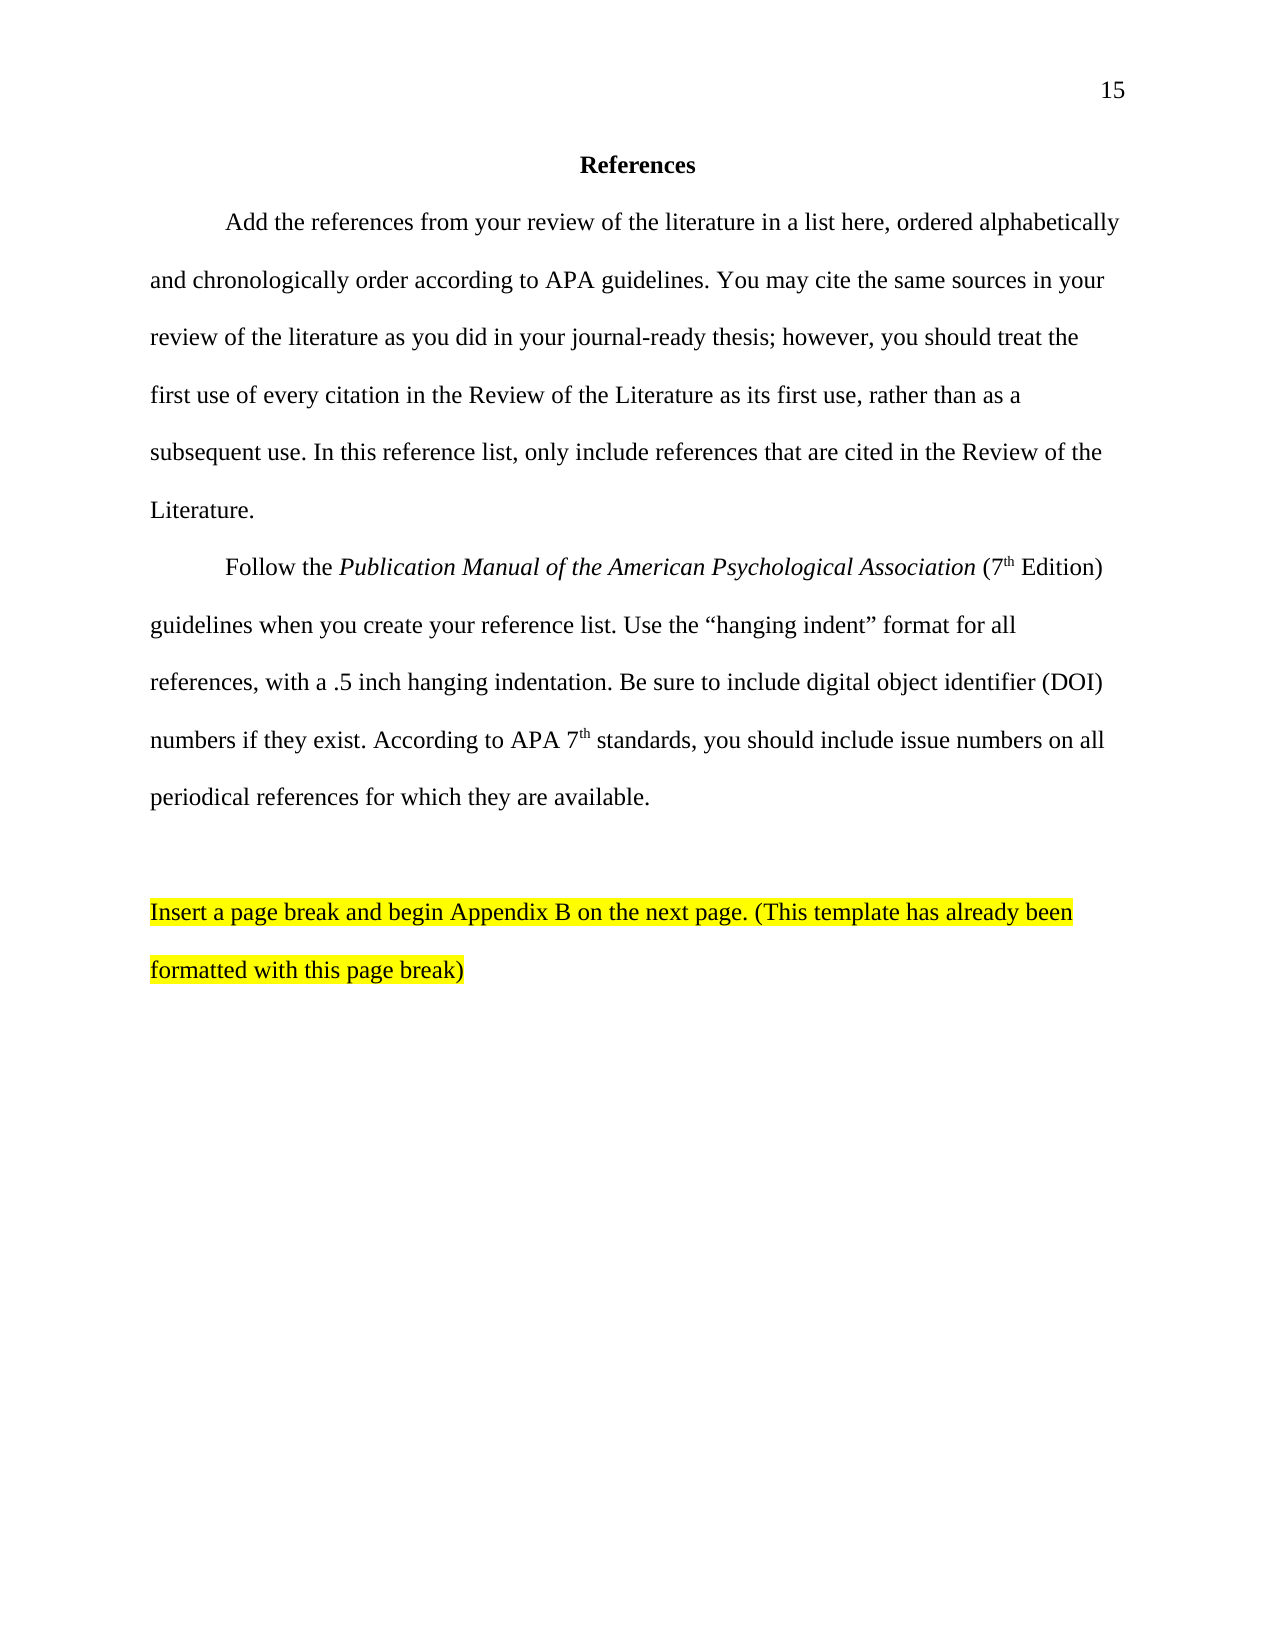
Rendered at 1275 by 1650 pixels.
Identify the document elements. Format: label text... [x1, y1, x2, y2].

text Add the references from your review of the literature in a list here, ordered alphabetically and chronologically order according to APA guidelines. You may cite the same sources in your review of the literature as you did in your journal-ready thesis; however, you should treat the first use of every citation in the Review of the Literature as its first use, rather than as a subsequent use. In this reference list, only include references that are cited in the Review of the Literature. [150, 207, 1125, 524]
text Insert a page break and begin Appendix B on the next page. (This template has already been formatted with this page break) [150, 897, 1125, 984]
text References [150, 150, 1125, 179]
text Follow the Publication Manual of the American Psychological Association (7th Edition) guidelines when you create your reference list. Use the “hanging indent” format for all references, with a .5 inch hanging indentation. Be sure to include digital object identifier (DOI) numbers if they exist. According to APA 7th standards, you should include issue numbers on all periodical references for which they are available. [150, 552, 1125, 811]
